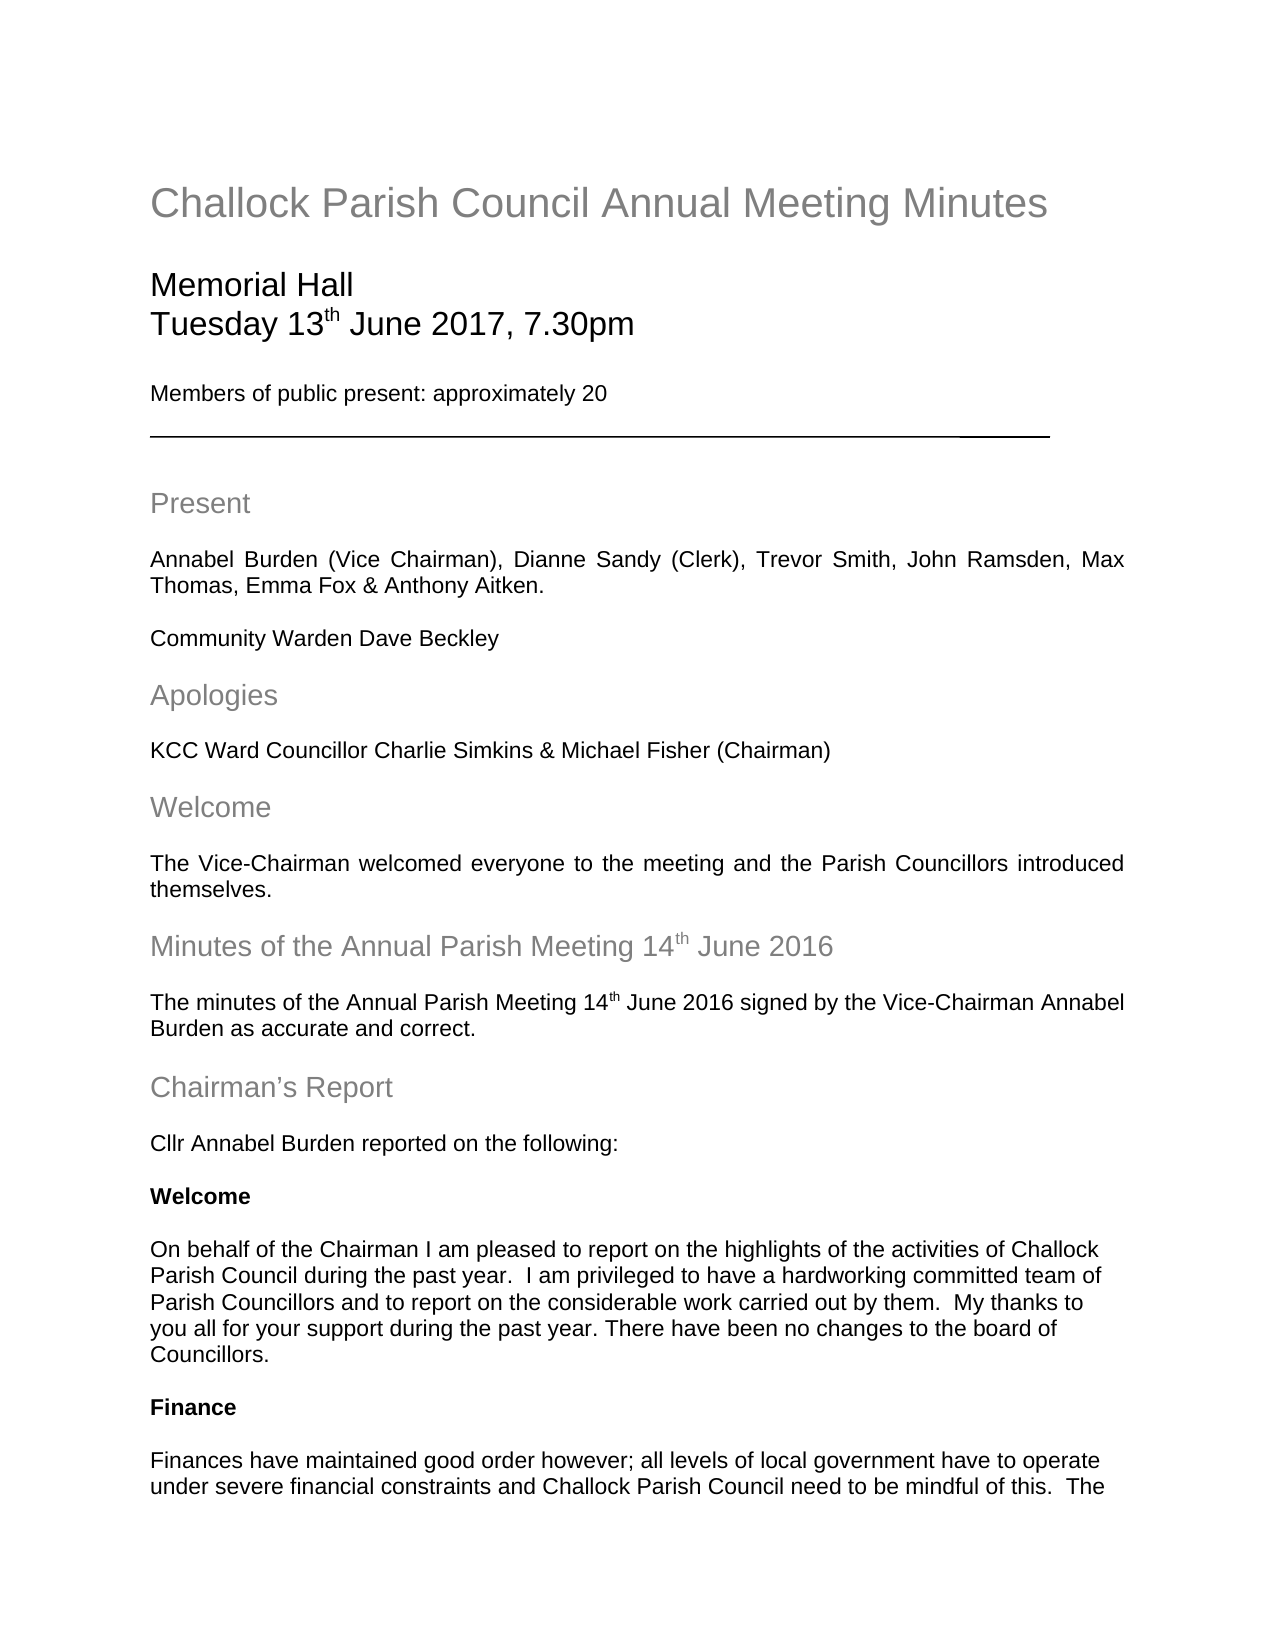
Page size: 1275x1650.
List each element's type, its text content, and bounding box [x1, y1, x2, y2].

text Challock Parish Council Annual Meeting Minutes [150, 179, 1125, 227]
text Cllr Annabel Burden reported on the following: [150, 1130, 1125, 1157]
text Welcome [150, 1183, 1125, 1209]
text Annabel Burden (Vice Chairman), Dianne Sandy (Clerk), Trevor Smith, John Ramsden, Max Thomas, Emma Fox & Anthony Aitken. [150, 546, 1125, 598]
text KCC Ward Councillor Charlie Simkins & Michael Fisher (Chairman) [150, 737, 1125, 764]
text Tuesday 13th June 2017, 7.30pm [150, 303, 1125, 342]
text Minutes of the Annual Parish Meeting 14th June 2016 [150, 929, 1125, 963]
text Finance [150, 1394, 1125, 1420]
text On behalf of the Chairman I am pleased to report on the highlights of the activities of Challock Parish Council during the past year. I am privileged to have a hardworking committed team of Parish Councillors and to report on the considerable work carried out by them. My thanks to you all for your support during the past year. There have been no changes to the board of Councillors. [150, 1236, 1125, 1367]
text Members of public present: approximately 20 [150, 380, 1125, 407]
text Welcome [150, 790, 1125, 824]
text Present [150, 486, 1125, 519]
text Apologies [150, 677, 1125, 711]
text Chairman’s Report [150, 1070, 1125, 1104]
text The Vice-Chairman welcomed everyone to the meeting and the Parish Councillors introduced themselves. [150, 850, 1125, 903]
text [150, 1447, 1125, 1499]
text Community Warden Dave Beckley [150, 625, 1125, 651]
text Memorial Hall [150, 265, 1125, 303]
text The minutes of the Annual Parish Meeting 14th June 2016 signed by the Vice-Chairman Annabel Burden as accurate and correct. [150, 989, 1125, 1042]
